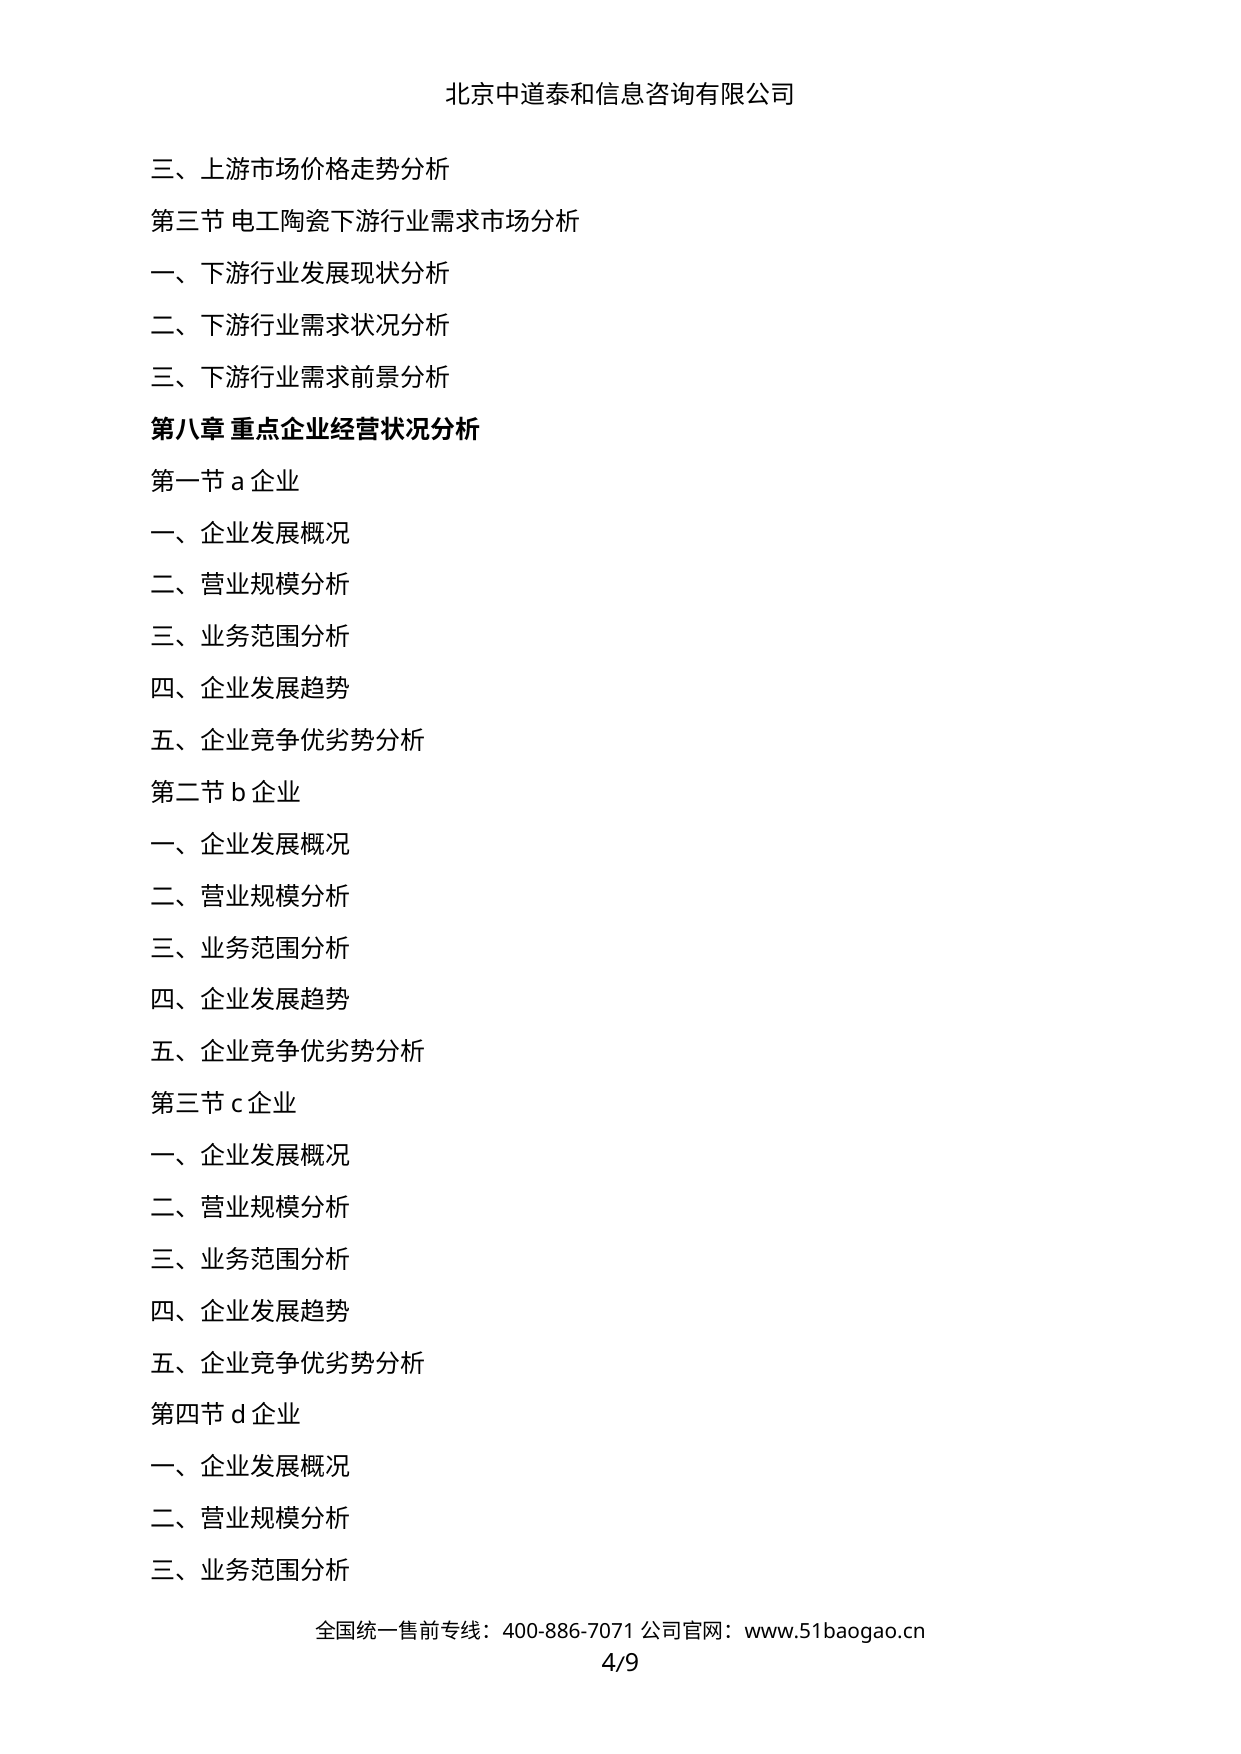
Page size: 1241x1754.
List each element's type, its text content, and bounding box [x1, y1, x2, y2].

text 二、营业规模分析 [150, 876, 1090, 912]
text 四、企业发展趋势 [150, 1291, 1090, 1327]
text 三、业务范围分析 [150, 617, 1090, 653]
text 三、业务范围分析 [150, 1239, 1090, 1276]
text 第一节 a企业 [150, 461, 1090, 497]
text 第二节 b企业 [150, 772, 1090, 809]
text 三、业务范围分析 [150, 928, 1090, 964]
text 第八章 重点企业经营状况分析 [150, 409, 1090, 446]
text 四、企业发展趋势 [150, 669, 1090, 705]
text 第四节 d企业 [150, 1395, 1090, 1431]
text 三、下游行业需求前景分析 [150, 357, 1090, 394]
text 五、企业竞争优劣势分析 [150, 721, 1090, 757]
text 二、营业规模分析 [150, 565, 1090, 601]
text 第三节 c企业 [150, 1084, 1090, 1120]
text 三、上游市场价格走势分析 [150, 150, 1090, 186]
text 一、企业发展概况 [150, 824, 1090, 861]
text 一、下游行业发展现状分析 [150, 254, 1090, 290]
text 一、企业发展概况 [150, 1447, 1090, 1483]
text 五、企业竞争优劣势分析 [150, 1032, 1090, 1068]
text 二、下游行业需求状况分析 [150, 306, 1090, 342]
text 四、企业发展趋势 [150, 980, 1090, 1016]
text 二、营业规模分析 [150, 1499, 1090, 1535]
text 第三节 电工陶瓷下游行业需求市场分析 [150, 202, 1090, 238]
text 五、企业竞争优劣势分析 [150, 1343, 1090, 1379]
text 三、业务范围分析 [150, 1551, 1090, 1587]
text 二、营业规模分析 [150, 1187, 1090, 1224]
text 一、企业发展概况 [150, 513, 1090, 549]
text 一、企业发展概况 [150, 1136, 1090, 1172]
